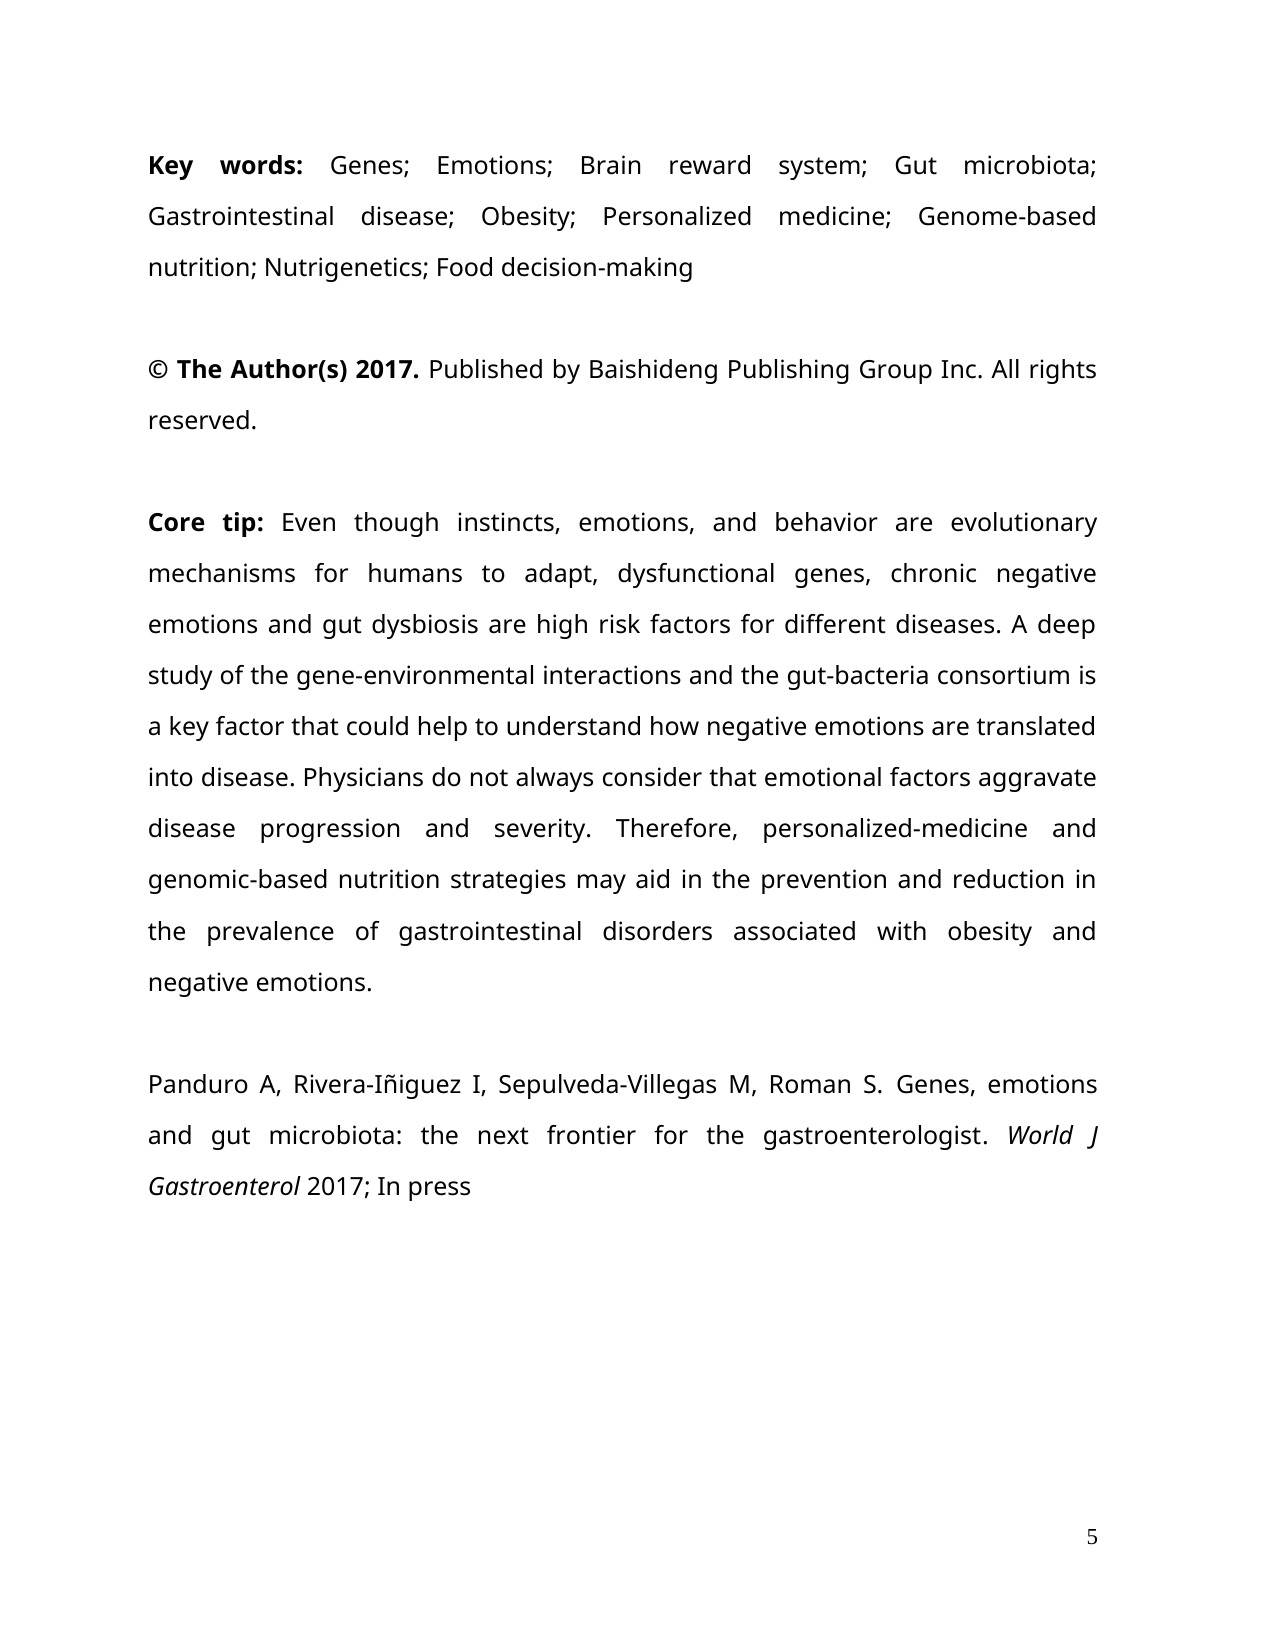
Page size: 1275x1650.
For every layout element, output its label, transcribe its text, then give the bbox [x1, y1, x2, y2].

text Core tip: Even though instincts, emotions, and behavior are evolutionary mechanisms for humans to adapt, dysfunctional genes, chronic negative emotions and gut dysbiosis are high risk factors for different diseases. A deep study of the gene-environmental interactions and the gut-bacteria consortium is a key factor that could help to understand how negative emotions are translated into disease. Physicians do not always consider that emotional factors aggravate disease progression and severity. Therefore, personalized-medicine and genomic-based nutrition strategies may aid in the prevention and reduction in the prevalence of gastrointestinal disorders associated with obesity and negative emotions. [148, 505, 1098, 998]
text Key words: Genes; Emotions; Brain reward system; Gut microbiota; Gastrointestinal disease; Obesity; Personalized medicine; Genome-based nutrition; Nutrigenetics; Food decision-making [148, 148, 1098, 284]
text Panduro A, Rivera-Iñiguez I, Sepulveda-Villegas M, Roman S. Genes, emotions and gut microbiota: the next frontier for the gastroenterologist. World J Gastroenterol 2017; In press [148, 1066, 1098, 1202]
text © The Author(s) 2017. Published by Baishideng Publishing Group Inc. All rights reserved. [148, 352, 1098, 437]
